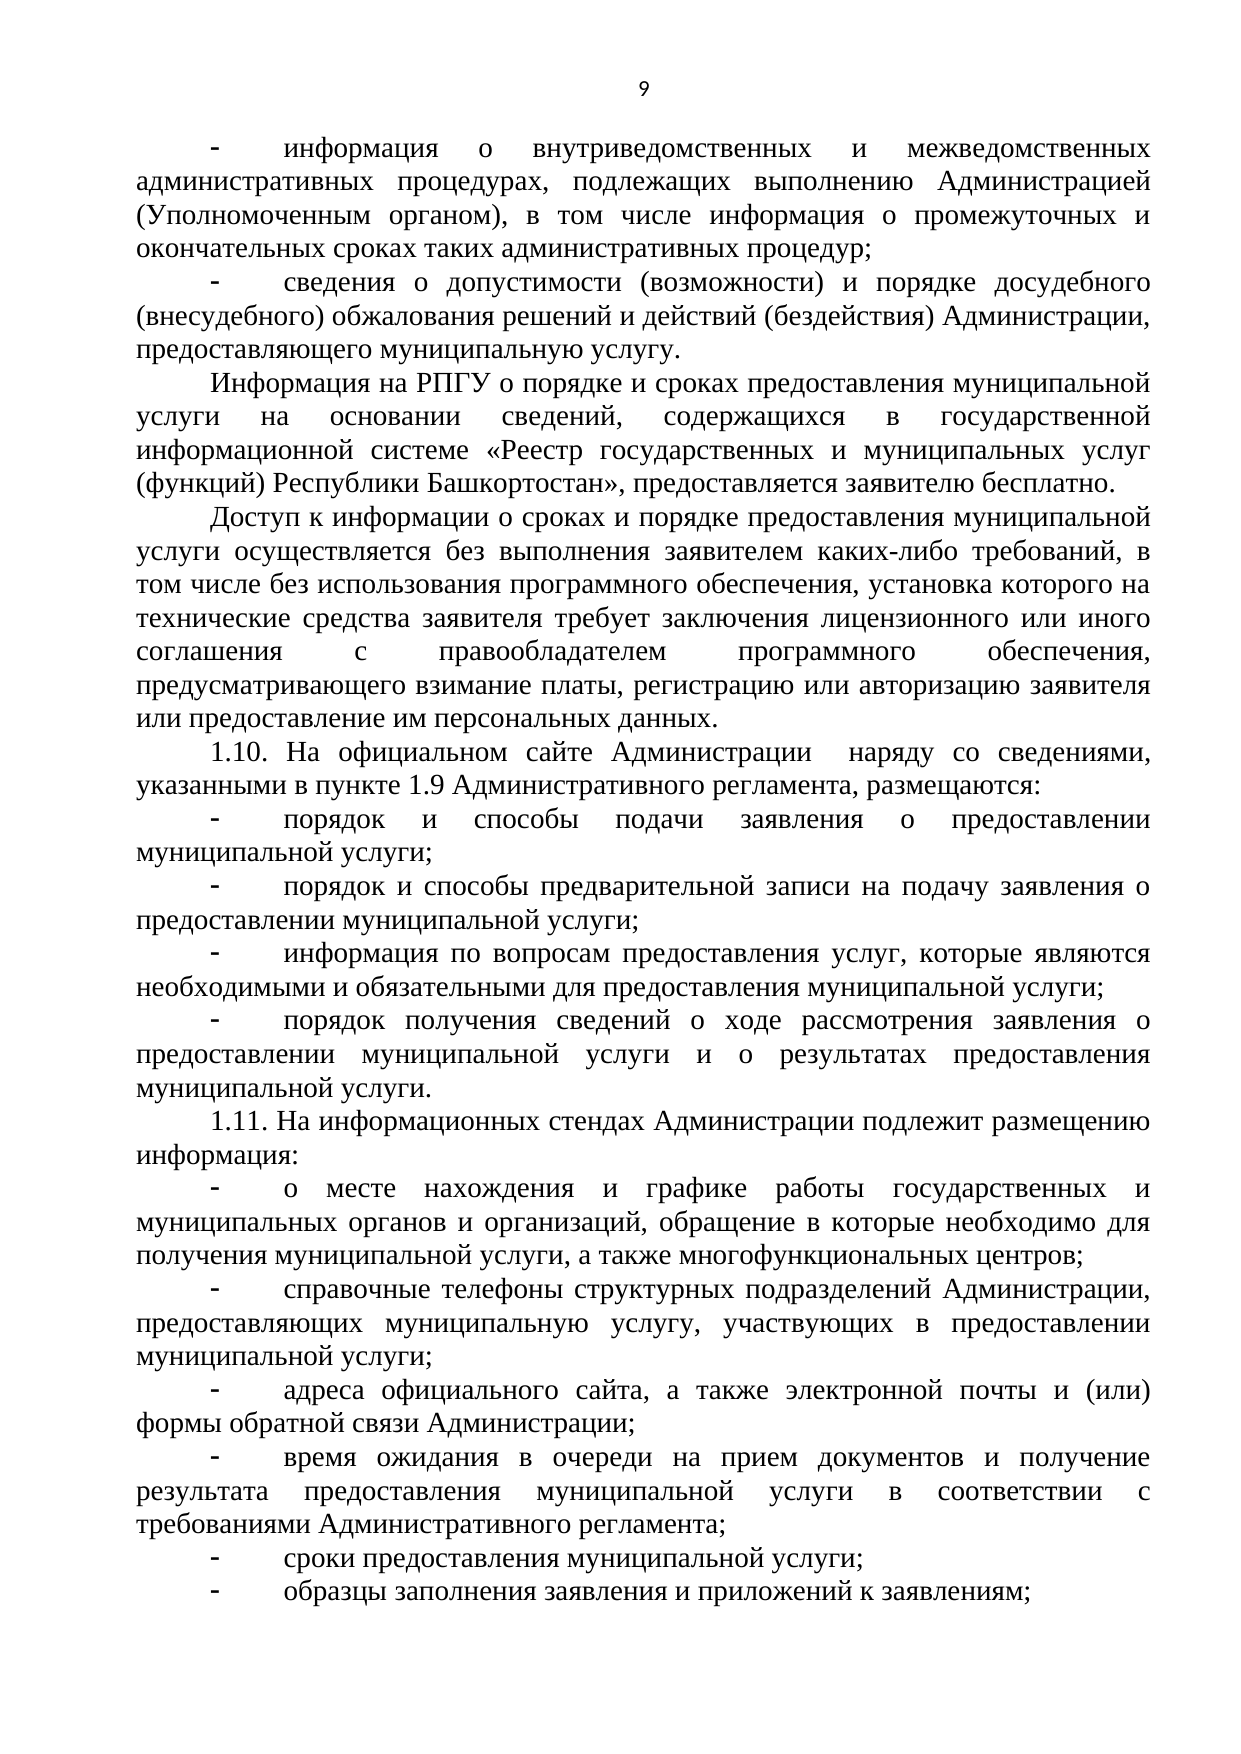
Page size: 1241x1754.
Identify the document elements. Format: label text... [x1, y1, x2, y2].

list справочные телефоны структурных подразделений Администрации, предоставляющих муниципальную услугу, участвующих в предоставлении муниципальной услуги; [136, 1271, 1152, 1372]
text Информация на РПГУ о порядке и сроках предоставления муниципальной услуги на основании сведений, содержащихся в государственной информационной системе «Реестр государственных и муниципальных услуг (функций) Республики Башкортостан», предоставляется заявителю бесплатно. [136, 365, 1152, 499]
list время ожидания в очереди на прием документов и получение результата предоставления муниципальной услуги в соответствии с требованиями Административного регламента; [136, 1439, 1152, 1540]
text Доступ к информации о сроках и порядке предоставления муниципальной услуги осуществляется без выполнения заявителем каких-либо требований, в том числе без использования программного обеспечения, установка которого на технические средства заявителя требует заключения лицензионного или иного соглашения с правообладателем программного обеспечения, предусматривающего взимание платы, регистрацию или авторизацию заявителя или предоставление им персональных данных. [136, 499, 1152, 734]
list порядок получения сведений о ходе рассмотрения заявления о предоставлении муниципальной услуги и о результатах предоставления муниципальной услуги. [136, 1002, 1152, 1103]
list сведения о допустимости (возможности) и порядке досудебного (внесудебного) обжалования решений и действий (бездействия) Администрации, предоставляющего муниципальную услугу. [136, 264, 1152, 365]
list о месте нахождения и графике работы государственных и муниципальных органов и организаций, обращение в которые необходимо для получения муниципальной услуги, а также многофункциональных центров; [136, 1170, 1152, 1271]
list сроки предоставления муниципальной услуги; [136, 1540, 1152, 1573]
list информация по вопросам предоставления услуг, которые являются необходимыми и обязательными для предоставления муниципальной услуги; [136, 935, 1152, 1002]
text 1.10. На официальном сайте Администрации наряду со сведениями, указанными в пункте 1.9 Административного регламента, размещаются: [136, 734, 1152, 801]
text 1.11. На информационных стендах Администрации подлежит размещению информация: [136, 1103, 1152, 1170]
list образцы заполнения заявления и приложений к заявлениям; [136, 1573, 1152, 1607]
list информация о внутриведомственных и межведомственных административных процедурах, подлежащих выполнению Администрацией (Уполномоченным органом), в том числе информация о промежуточных и окончательных сроках таких административных процедур; [136, 130, 1152, 264]
list адреса официального сайта, а также электронной почты и (или) формы обратной связи Администрации; [136, 1372, 1152, 1439]
list порядок и способы предварительной записи на подачу заявления о предоставлении муниципальной услуги; [136, 868, 1152, 935]
list порядок и способы подачи заявления о предоставлении муниципальной услуги; [136, 801, 1152, 868]
